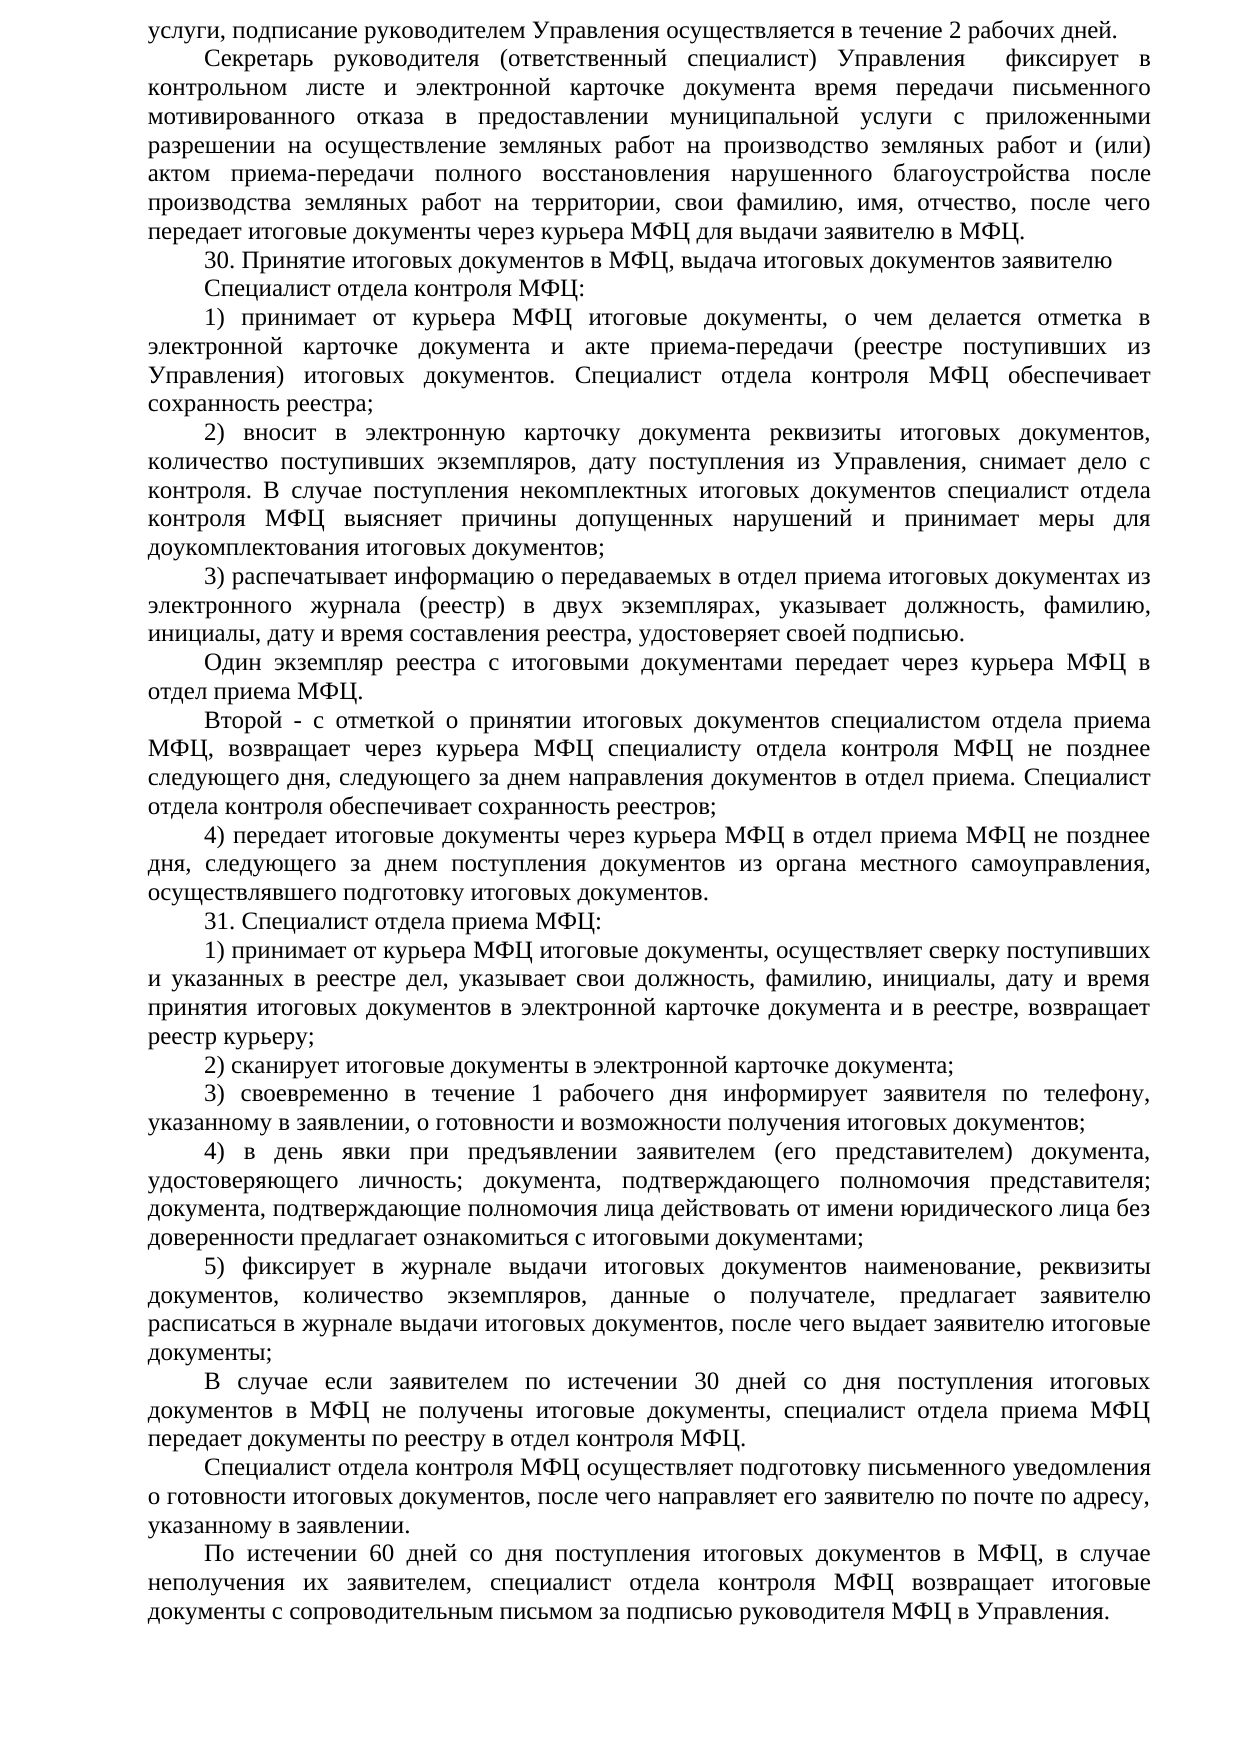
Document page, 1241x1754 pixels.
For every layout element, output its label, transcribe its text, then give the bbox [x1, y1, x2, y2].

text 3) распечатывает информацию о передаваемых в отдел приема итоговых документах из электронного журнала (реестр) в двух экземплярах, указывает должность, фамилию, инициалы, дату и время составления реестра, удостоверяет своей подписью. [148, 561, 1152, 647]
text 30. Принятие итоговых документов в МФЦ, выдача итоговых документов заявителю [148, 245, 1152, 273]
text 4) в день явки при предъявлении заявителем (его представителем) документа, удостоверяющего личность; документа, подтверждающего полномочия представителя; документа, подтверждающие полномочия лица действовать от имени юридического лица без доверенности предлагает ознакомиться с итоговыми документами; [148, 1136, 1152, 1251]
text Специалист отдела контроля МФЦ осуществляет подготовку письменного уведомления о готовности итоговых документов, после чего направляет его заявителю по почте по адресу, указанному в заявлении. [148, 1452, 1152, 1538]
text В случае если заявителем по истечении 30 дней со дня поступления итоговых документов в МФЦ не получены итоговые документы, специалист отдела приема МФЦ передает документы по реестру в отдел контроля МФЦ. [148, 1366, 1152, 1452]
text 2) вносит в электронную карточку документа реквизиты итоговых документов, количество поступивших экземпляров, дату поступления из Управления, снимает дело с контроля. В случае поступления некомплектных итоговых документов специалист отдела контроля МФЦ выясняет причины допущенных нарушений и принимает меры для доукомплектования итоговых документов; [148, 417, 1152, 561]
text Второй - с отметкой о принятии итоговых документов специалистом отдела приема МФЦ, возвращает через курьера МФЦ специалисту отдела контроля МФЦ не позднее следующего дня, следующего за днем направления документов в отдел приема. Специалист отдела контроля обеспечивает сохранность реестров; [148, 705, 1152, 820]
text Специалист отдела контроля МФЦ: [148, 273, 1152, 302]
text 31. Специалист отдела приема МФЦ: [148, 906, 1152, 935]
text 3) своевременно в течение 1 рабочего дня информирует заявителя по телефону, указанному в заявлении, о готовности и возможности получения итоговых документов; [148, 1078, 1152, 1136]
text По истечении 60 дней со дня поступления итоговых документов в МФЦ, в случае неполучения их заявителем, специалист отдела контроля МФЦ возвращает итоговые документы с сопроводительным письмом за подписью руководителя МФЦ в Управления. [148, 1538, 1152, 1625]
text 1) принимает от курьера МФЦ итоговые документы, осуществляет сверку поступивших и указанных в реестре дел, указывает свои должность, фамилию, инициалы, дату и время принятия итоговых документов в электронной карточке документа и в реестре, возвращает реестр курьеру; [148, 935, 1152, 1050]
text 5) фиксирует в журнале выдачи итоговых документов наименование, реквизиты документов, количество экземпляров, данные о получателе, предлагает заявителю расписаться в журнале выдачи итоговых документов, после чего выдает заявителю итоговые документы; [148, 1251, 1152, 1366]
text 2) сканирует итоговые документы в электронной карточке документа; [148, 1050, 1152, 1078]
text Один экземпляр реестра с итоговыми документами передает через курьера МФЦ в отдел приема МФЦ. [148, 647, 1152, 705]
text Секретарь руководителя (ответственный специалист) Управления фиксирует в контрольном листе и электронной карточке документа время передачи письменного мотивированного отказа в предоставлении муниципальной услуги с приложенными разрешении на осуществление земляных работ на производство земляных работ и (или) актом приема-передачи полного восстановления нарушенного благоустройства после производства земляных работ на территории, свои фамилию, имя, отчество, после чего передает итоговые документы через курьера МФЦ для выдачи заявителю в МФЦ. [148, 43, 1152, 245]
text 1) принимает от курьера МФЦ итоговые документы, о чем делается отметка в электронной карточке документа и акте приема-передачи (реестре поступивших из Управления) итоговых документов. Специалист отдела контроля МФЦ обеспечивает сохранность реестра; [148, 302, 1152, 417]
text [148, 15, 1152, 43]
text 4) передает итоговые документы через курьера МФЦ в отдел приема МФЦ не позднее дня, следующего за днем поступления документов из органа местного самоуправления, осуществлявшего подготовку итоговых документов. [148, 820, 1152, 906]
